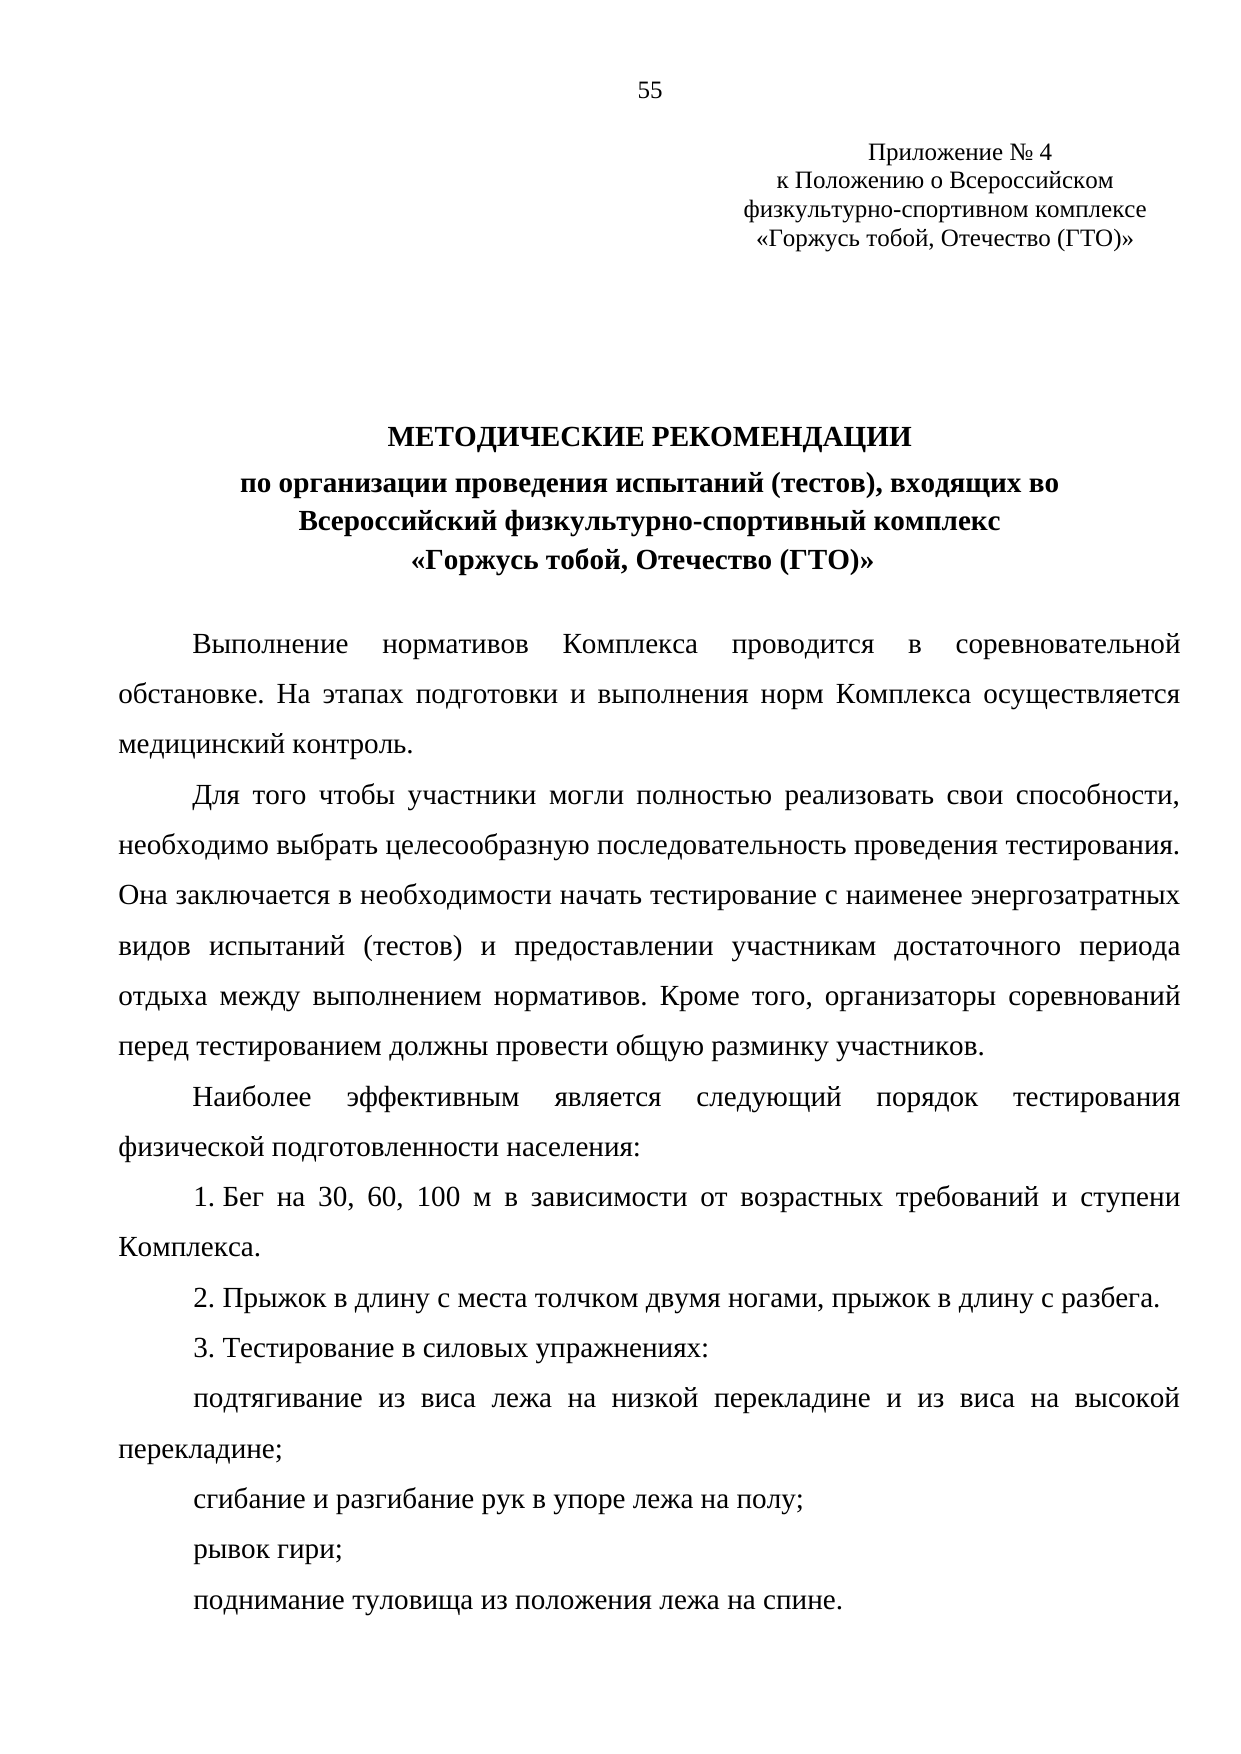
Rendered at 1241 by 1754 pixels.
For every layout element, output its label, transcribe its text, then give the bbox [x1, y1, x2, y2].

text «Горжусь тобой, Отечество (ГТО)» [118, 542, 1167, 576]
text Выполнение нормативов Комплекса проводится в соревновательной обстановке. На этапах подготовки и выполнения норм Комплекса осуществляется медицинский контроль. [118, 626, 1181, 760]
text Для того чтобы участники могли полностью реализовать свои способности, необходимо выбрать целесообразную последовательность проведения тестирования. Она заключается в необходимости начать тестирование с наименее энергозатратных видов испытаний (тестов) и предоставлении участникам достаточного периода отдыха между выполнением нормативов. Кроме того, организаторы соревнований перед тестированием должны провести общую разминку участников. [118, 777, 1181, 1062]
list 2. Прыжок в длину с места толчком двумя ногами, прыжок в длину с разбега. [118, 1280, 1181, 1313]
text МЕТОДИЧЕСКИЕ РЕКОМЕНДАЦИИ [118, 419, 1181, 453]
list по организации проведения испытаний (тестов), входящих во [118, 465, 1181, 498]
list подтягивание из виса лежа на низкой перекладине и из виса на высокой перекладине; [118, 1381, 1181, 1464]
text Наиболее эффективным является следующий порядок тестирования физической подготовленности населения: [118, 1079, 1181, 1162]
text Приложение № 4 [738, 137, 1181, 165]
text «Горжусь тобой, Отечество (ГТО)» [709, 223, 1181, 252]
text к Положению о Всероссийском физкультурно-спортивном комплексе [709, 165, 1181, 223]
list рывок гири; [118, 1531, 1181, 1565]
list 1. Бег на 30, 60, в зависимости от возрастных требований и ступени Комплекса. [118, 1179, 1181, 1263]
list сгибание и разгибание рук в упоре лежа на полу; [118, 1481, 1181, 1515]
list поднимание туловища из положения лежа на спине. [118, 1582, 1181, 1615]
list 3. Тестирование в силовых упражнениях: [118, 1330, 1181, 1364]
list Всероссийский физкультурно-спортивный комплекс [118, 503, 1181, 537]
